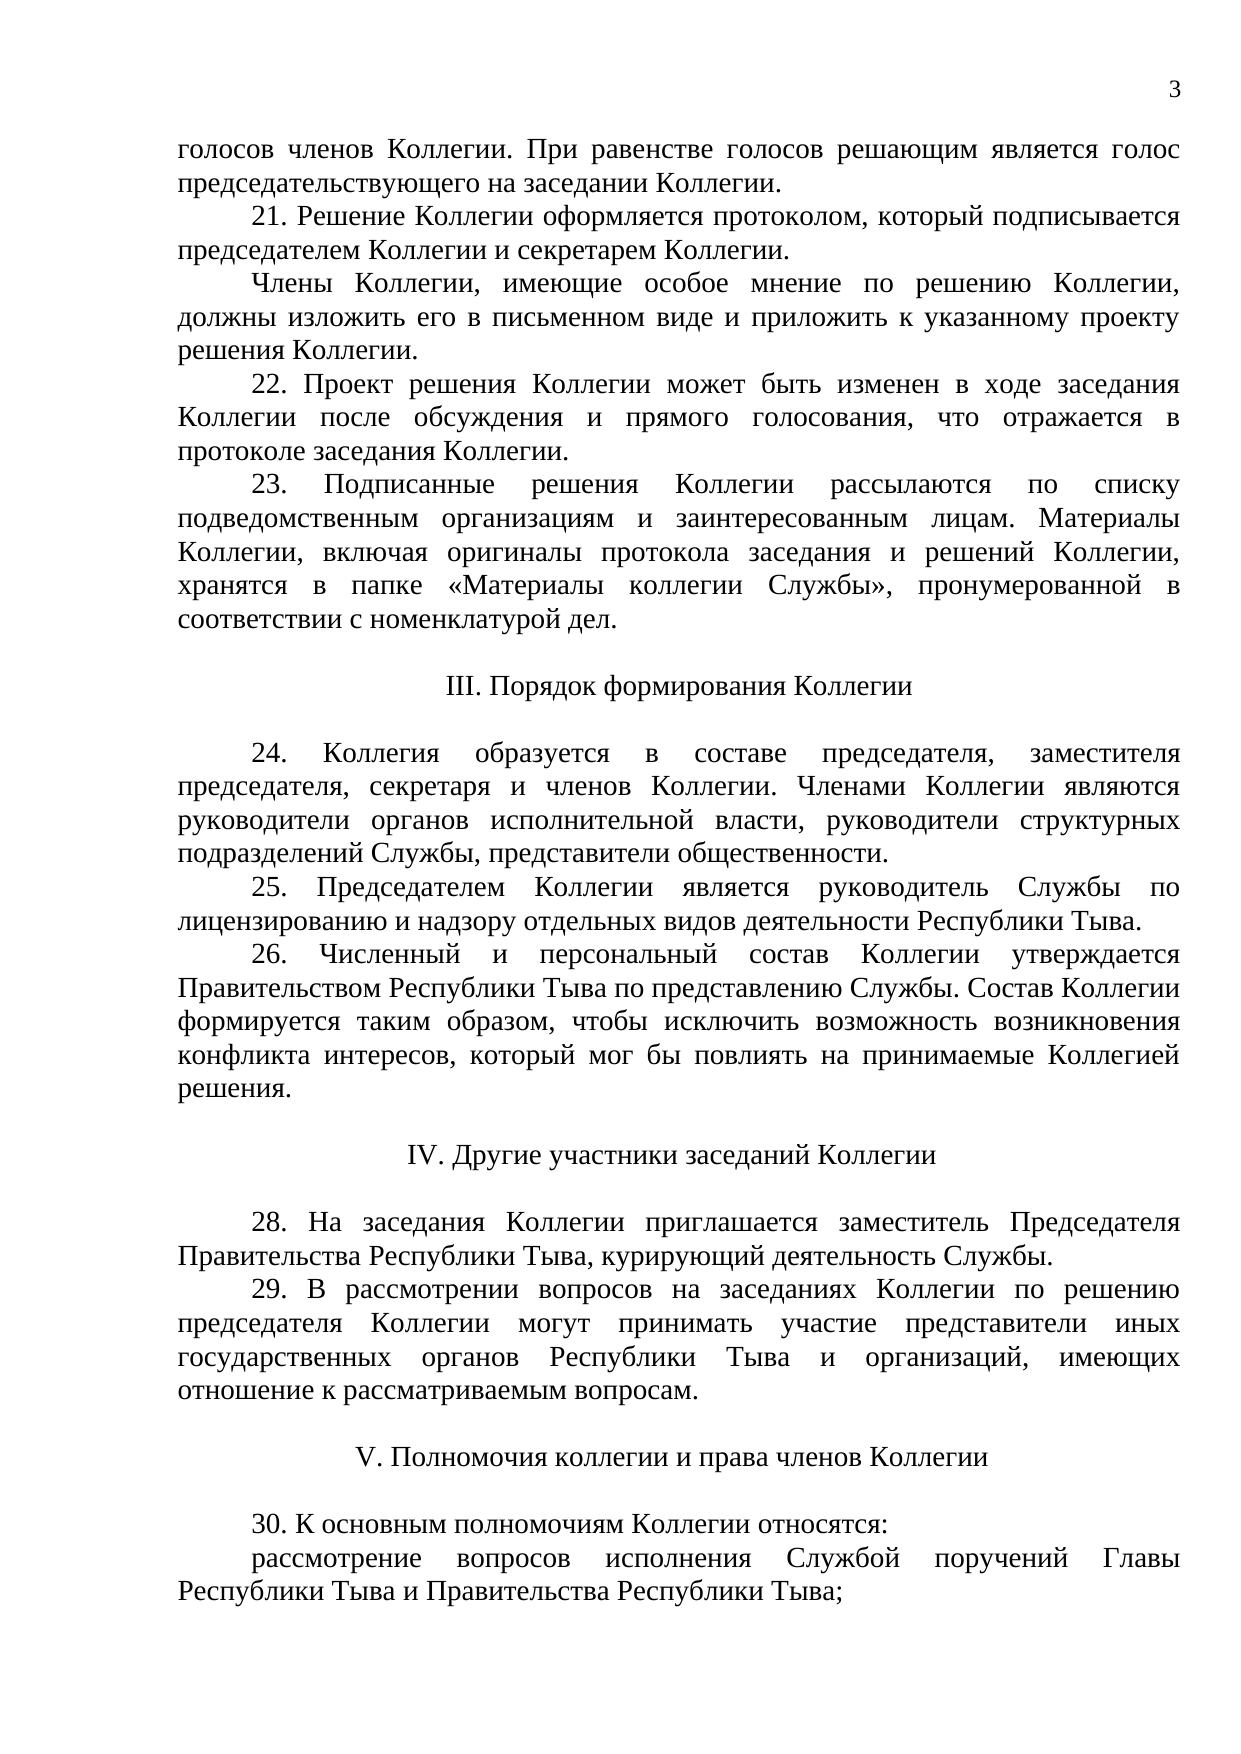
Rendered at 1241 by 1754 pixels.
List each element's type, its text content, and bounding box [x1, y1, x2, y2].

text 29. В рассмотрении вопросов на заседаниях Коллегии по решению председателя Коллегии могут принимать участие представители иных государственных органов Республики Тыва и организаций, имеющих отношение к рассматриваемым вопросам. [177, 1272, 1181, 1406]
text 22. Проект решения Коллегии может быть изменен в ходе заседания Коллегии после обсуждения и прямого голосования, что отражается в протоколе заседания Коллегии. [177, 366, 1181, 467]
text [177, 131, 1181, 198]
text 28. На заседания Коллегии приглашается заместитель Председателя Правительства Республики Тыва, курирующий деятельность Службы. [177, 1204, 1181, 1272]
text 26. Численный и персональный состав Коллегии утверждается Правительством Республики Тыва по представлению Службы. Состав Коллегии формируется таким образом, чтобы исключить возможность возникновения конфликта интересов, который мог бы повлиять на принимаемые Коллегией решения. [177, 936, 1181, 1104]
text V. Полномочия коллегии и права членов Коллегии [162, 1439, 1181, 1473]
text Члены Коллегии, имеющие особое мнение по решению Коллегии, должны изложить его в письменном виде и приложить к указанному проекту решения Коллегии. [177, 265, 1181, 366]
text III. Порядок формирования Коллегии [177, 668, 1181, 701]
text рассмотрение вопросов исполнения Службой поручений Главы Республики Тыва и Правительства Республики Тыва; [177, 1540, 1181, 1607]
text 30. К основным полномочиям Коллегии относятся: [177, 1506, 1181, 1540]
text 25. Председателем Коллегии является руководитель Службы по лицензированию и надзору отдельных видов деятельности Республики Тыва. [177, 869, 1181, 936]
text 23. Подписанные решения Коллегии рассылаются по списку подведомственным организациям и заинтересованным лицам. Материалы Коллегии, включая оригиналы протокола заседания и решений Коллегии, хранятся в папке «Материалы коллегии Службы», пронумерованной в соответствии с номенклатурой дел. [177, 467, 1181, 634]
text 24. Коллегия образуется в составе председателя, заместителя председателя, секретаря и членов Коллегии. Членами Коллегии являются руководители органов исполнительной власти, руководители структурных подразделений Службы, представители общественности. [177, 735, 1181, 869]
text 21. Решение Коллегии оформляется протоколом, который подписывается председателем Коллегии и секретарем Коллегии. [177, 198, 1181, 265]
text IV. Другие участники заседаний Коллегии [162, 1137, 1181, 1171]
